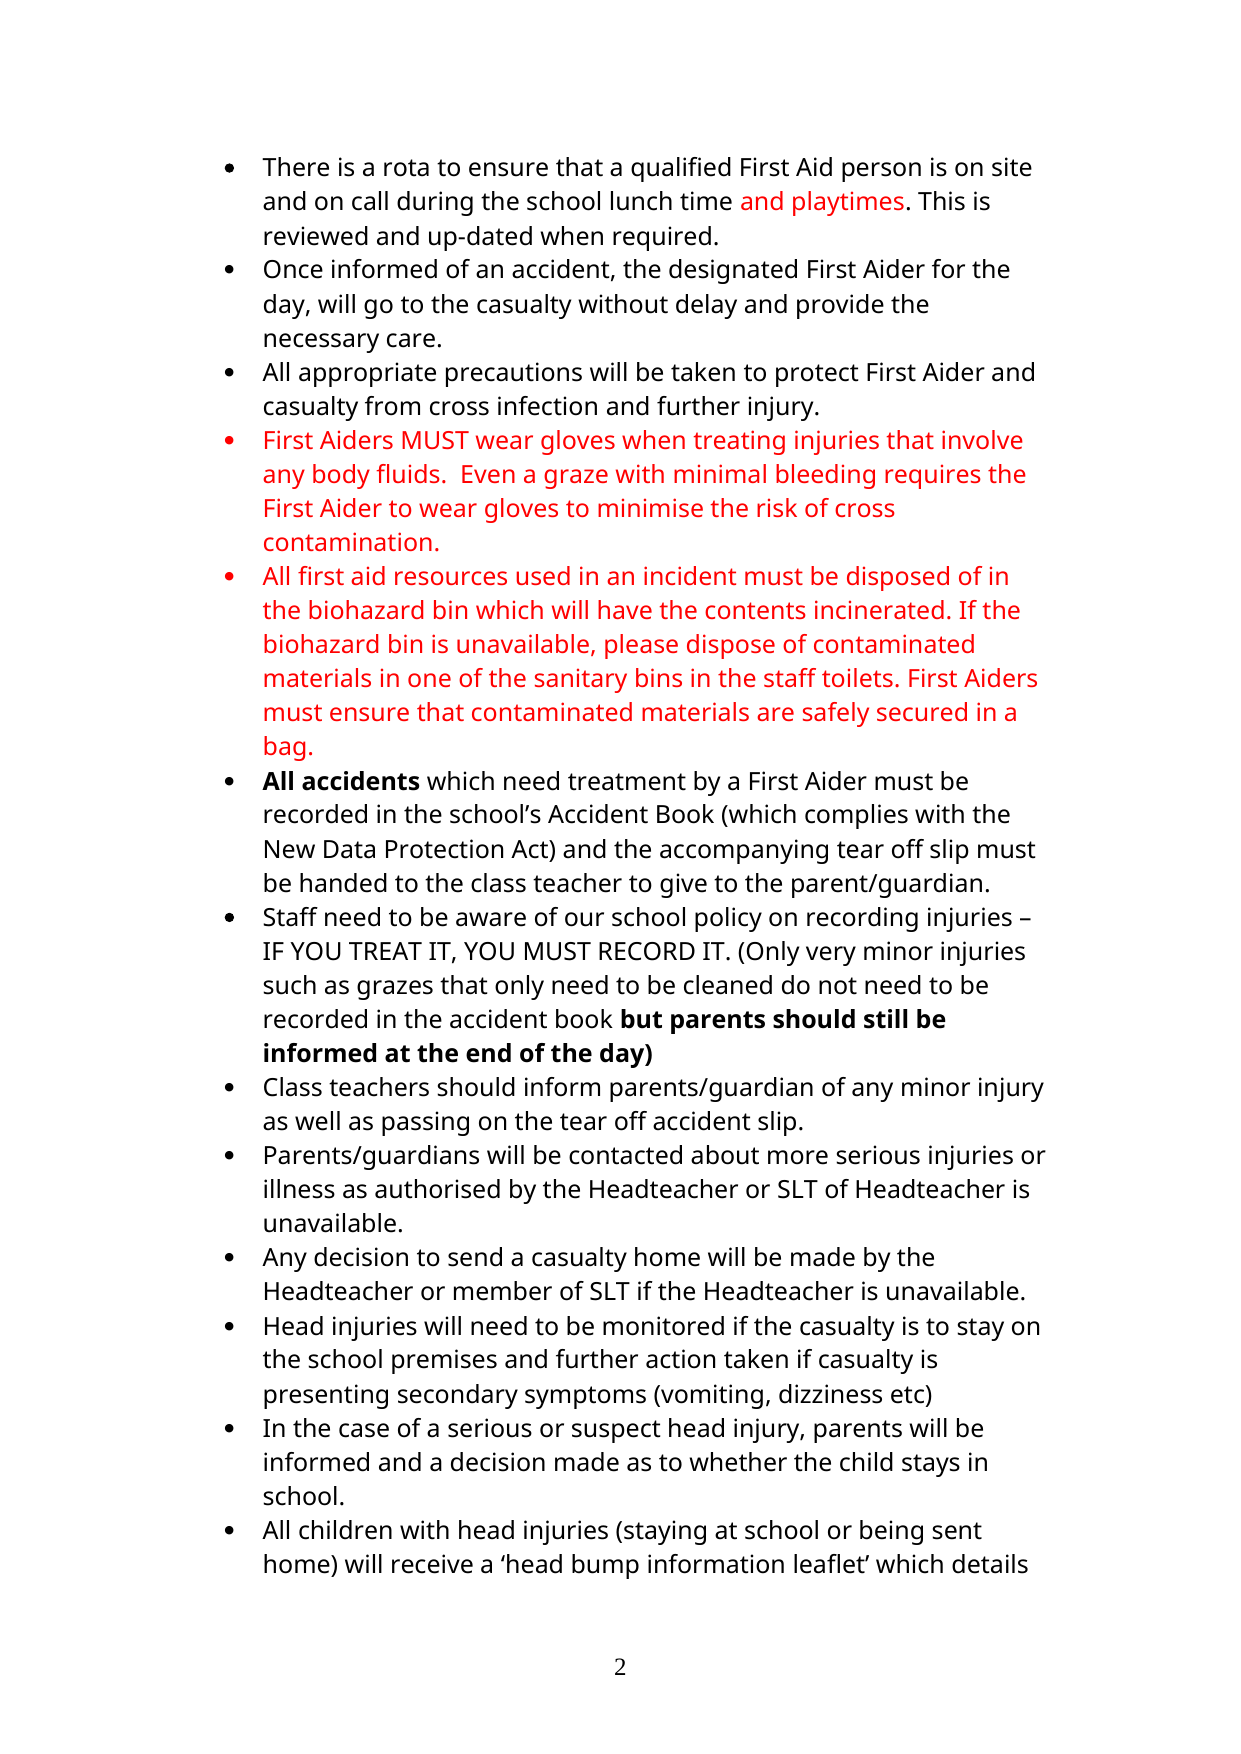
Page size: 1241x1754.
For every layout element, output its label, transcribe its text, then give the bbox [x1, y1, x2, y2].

list All first aid resources used in an incident must be disposed of in the biohazard bin which will have the contents incinerated. If the biohazard bin is unavailable, please dispose of contaminated materials in one of the sanitary bins in the staff toilets. First Aiders must ensure that contaminated materials are safely secured in a bag. [225, 559, 1053, 763]
list Any decision to send a casualty home will be made by the Headteacher or member of SLT if the Headteacher is unavailable. [225, 1240, 1053, 1308]
list Staff need to be aware of our school policy on recording injuries – IF YOU TREAT IT, YOU MUST RECORD IT. (Only very minor injuries such as grazes that only need to be cleaned do not need to be recorded in the accident book but parents should still be informed at the end of the day) [225, 899, 1053, 1070]
list All appropriate precautions will be taken to protect First Aider and casualty from cross infection and further injury. [225, 354, 1053, 422]
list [225, 1512, 1053, 1581]
list Class teachers should inform parents/guardian of any minor injury as well as passing on the tear off accident slip. [225, 1070, 1053, 1138]
list All accidents which need treatment by a First Aider must be recorded in the school’s Accident Book (which complies with the New Data Protection Act) and the accompanying tear off slip must be handed to the class teacher to give to the parent/guardian. [225, 763, 1053, 899]
list In the case of a serious or suspect head injury, parents will be informed and a decision made as to whether the child stays in school. [225, 1410, 1053, 1512]
list Head injuries will need to be monitored if the casualty is to stay on the school premises and further action taken if casualty is presenting secondary symptoms (vomiting, dizziness etc) [225, 1308, 1053, 1410]
list There is a rota to ensure that a qualified First Aid person is on site and on call during the school lunch time and playtimes. This is reviewed and up-dated when required. [225, 150, 1053, 252]
list Parents/guardians will be contacted about more serious injuries or illness as authorised by the Headteacher or SLT of Headteacher is unavailable. [225, 1138, 1053, 1240]
list First Aiders MUST wear gloves when treating injuries that involve any body fluids. Even a graze with minimal bleeding requires the First Aider to wear gloves to minimise the risk of cross contamination. [225, 422, 1053, 559]
list Once informed of an accident, the designated First Aider for the day, will go to the casualty without delay and provide the necessary care. [225, 252, 1053, 354]
